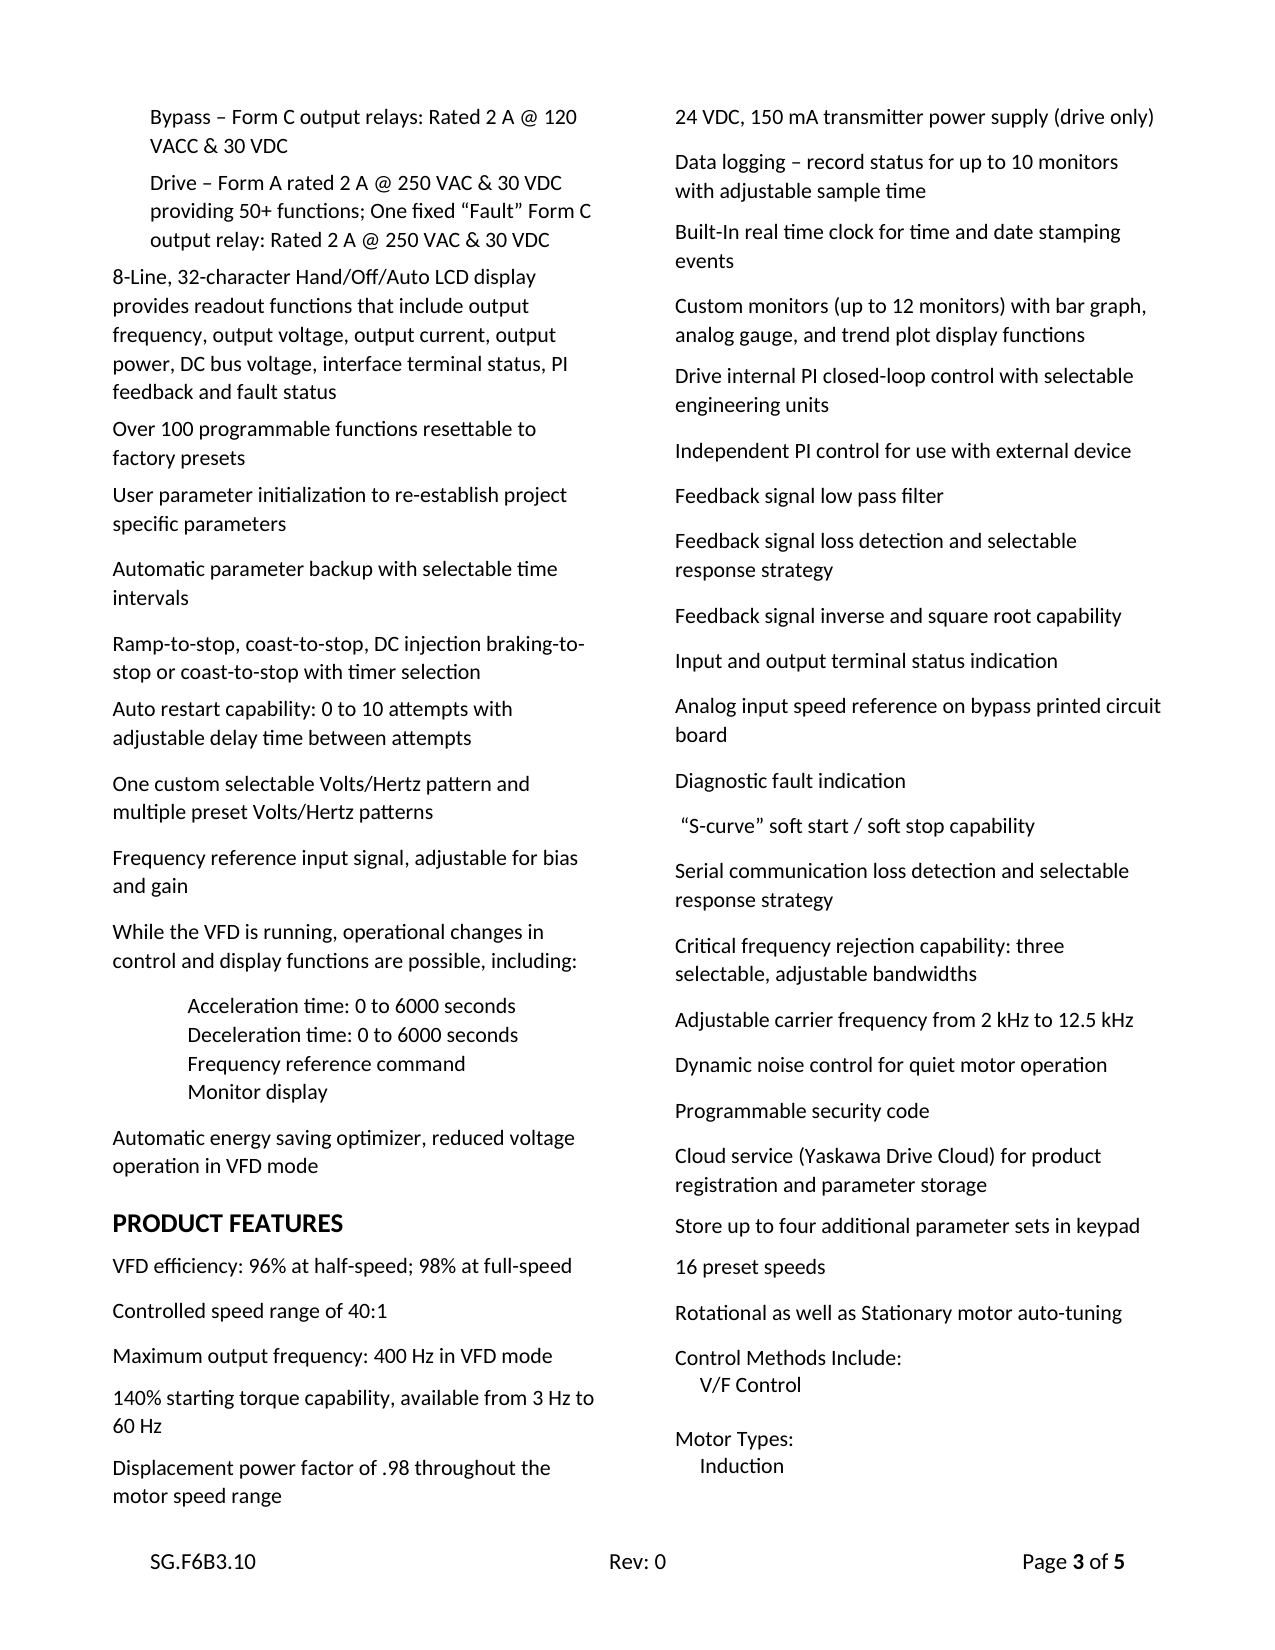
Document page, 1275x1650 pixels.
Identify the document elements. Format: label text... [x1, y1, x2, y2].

text Store up to four additional parameter sets in keypad [675, 1212, 1162, 1239]
text Maximum output frequency: 400 Hz in VFD mode [112, 1343, 600, 1369]
text Feedback signal inverse and square root capability [675, 602, 1162, 628]
text Displacement power factor of .98 throughout the motor speed range [112, 1454, 600, 1509]
text Critical frequency rejection capability: three selectable, adjustable bandwidths [675, 932, 1162, 987]
text User parameter initialization to re-establish project specific parameters [112, 481, 600, 537]
text V/F Control [675, 1371, 1162, 1398]
text Over 100 programmable functions resettable to factory presets [112, 416, 600, 471]
text Independent PI control for use with external device [675, 437, 1162, 463]
text Frequency reference input signal, adjustable for bias and gain [112, 844, 600, 899]
text Dynamic noise control for quiet motor operation [675, 1051, 1162, 1078]
list Frequency reference command [112, 1050, 600, 1076]
text Feedback signal loss detection and selectable response strategy [675, 528, 1162, 583]
text One custom selectable Volts/Hertz pattern and multiple preset Volts/Hertz patterns [112, 770, 600, 825]
text Ramp-to-stop, coast-to-stop, DC injection braking-to-stop or coast-to-stop with timer selection [112, 630, 600, 685]
text Controlled speed range of 40:1 [112, 1297, 600, 1324]
text Auto restart capability: 0 to 10 attempts with adjustable delay time between attempts [112, 696, 600, 751]
text Drive internal PI closed-loop control with selectable engineering units [675, 363, 1162, 418]
text Induction [675, 1452, 1162, 1479]
text 8-Line, 32-character Hand/Off/Auto LCD display provides readout functions that include output frequency, output voltage, output current, output power, DC bus voltage, interface terminal status, PI feedback and fault status [112, 263, 600, 405]
list Acceleration time: 0 to 6000 seconds [112, 992, 600, 1019]
text Automatic energy saving optimizer, reduced voltage operation in VFD mode [112, 1124, 600, 1179]
text Diagnostic fault indication [675, 767, 1162, 793]
text Bypass – Form C output relays: Rated 2 A @ 120 VACC & 30 VDC [150, 103, 600, 158]
text Rotational as well as Stationary motor auto-tuning [675, 1299, 1162, 1326]
text Cloud service (Yaskawa Drive Cloud) for product registration and parameter storage [675, 1142, 1162, 1198]
text Input and output terminal status indication [675, 647, 1162, 674]
text Control Methods Include: [675, 1344, 1162, 1371]
list Deceleration time: 0 to 6000 seconds [112, 1021, 600, 1048]
text Feedback signal low pass filter [675, 482, 1162, 509]
text VFD efficiency: 96% at half-speed; 98% at full-speed [112, 1252, 600, 1278]
text Analog input speed reference on bypass printed circuit board [675, 693, 1162, 748]
text Programmable security code [675, 1097, 1162, 1123]
subtitle PRODUCT FEATURES [112, 1206, 600, 1239]
text Custom monitors (up to 12 monitors) with bar graph, analog gauge, and trend plot display functions [675, 293, 1162, 348]
text “S-curve” soft start / soft stop capability [675, 812, 1162, 839]
text Automatic parameter backup with selectable time intervals [112, 556, 600, 611]
text 16 preset speeds [675, 1253, 1162, 1280]
text 24 VDC, 150 mA transmitter power supply (drive only) [675, 103, 1162, 130]
text While the VFD is running, operational changes in control and display functions are possible, including: [112, 918, 600, 973]
text Serial communication loss detection and selectable response strategy [675, 858, 1162, 913]
text Adjustable carrier frequency from 2 kHz to 12.5 kHz [675, 1006, 1162, 1033]
text Drive – Form A rated 2 A @ 250 VAC & 30 VDC providing 50+ functions; One fixed “Fault” Form C output relay: Rated 2 A @ 250 VAC & 30 VDC [150, 169, 600, 253]
text Motor Types: [675, 1426, 1162, 1452]
text Built-In real time clock for time and date stamping events [675, 218, 1162, 274]
text 140% starting torque capability, available from 3 Hz to 60 Hz [112, 1384, 600, 1439]
text Data logging – record status for up to 10 monitors with adjustable sample time [675, 148, 1162, 204]
list Monitor display [112, 1078, 600, 1105]
